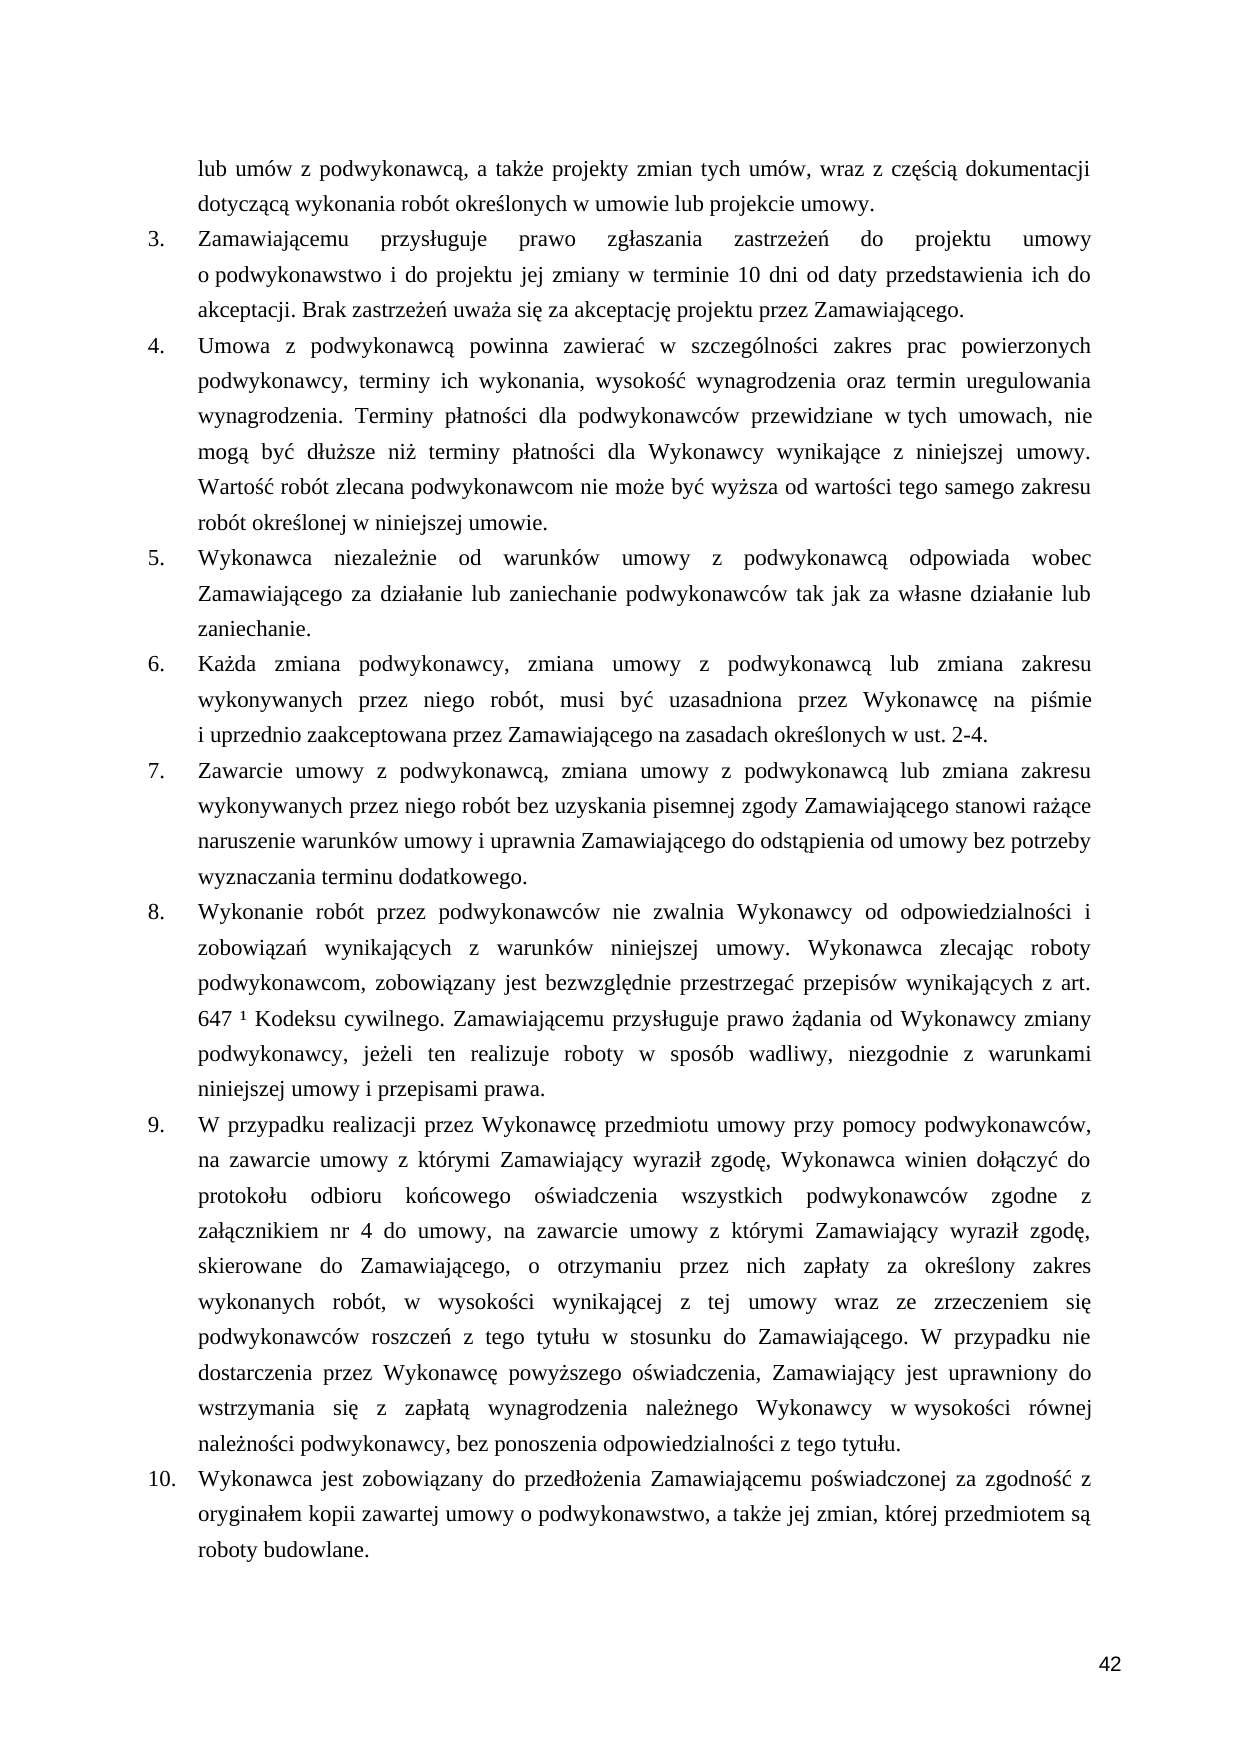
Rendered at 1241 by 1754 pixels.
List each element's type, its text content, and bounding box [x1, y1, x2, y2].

list Wykonanie robót przez podwykonawców nie zwalnia Wykonawcy od odpowiedzialności i zobowiązań wynikających z warunków niniejszej umowy. Wykonawca zlecając roboty podwykonawcom, zobowiązany jest bezwzględnie przestrzegać przepisów wynikających z art. 647 ¹ Kodeksu cywilnego. Zamawiającemu przysługuje prawo żądania od Wykonawcy zmiany podwykonawcy, jeżeli ten realizuje roboty w sposób wadliwy, niezgodnie z warunkami niniejszej umowy i przepisami prawa. [148, 891, 1092, 1104]
list Każda zmiana podwykonawcy, zmiana umowy z podwykonawcą lub zmiana zakresu wykonywanych przez niego robót, musi być uzasadniona przez Wykonawcę na piśmie i uprzednio zaakceptowana przez Zamawiającego na zasadach określonych w ust. 2-4. [148, 643, 1092, 750]
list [148, 148, 1092, 218]
list Wykonawca niezależnie od warunków umowy z podwykonawcą odpowiada wobec Zamawiającego za działanie lub zaniechanie podwykonawców tak jak za własne działanie lub zaniechanie. [148, 537, 1092, 643]
list Wykonawca jest zobowiązany do przedłożenia Zamawiającemu poświadczonej za zgodność z oryginałem kopii zawartej umowy o podwykonawstwo, a także jej zmian, której przedmiotem są roboty budowlane. [148, 1458, 1092, 1564]
list Umowa z podwykonawcą powinna zawierać w szczególności zakres prac powierzonych podwykonawcy, terminy ich wykonania, wysokość wynagrodzenia oraz termin uregulowania wynagrodzenia. Terminy płatności dla podwykonawców przewidziane w tych umowach, nie mogą być dłuższe niż terminy płatności dla Wykonawcy wynikające z niniejszej umowy. Wartość robót zlecana podwykonawcom nie może być wyższa od wartości tego samego zakresu robót określonej w niniejszej umowie. [148, 325, 1092, 537]
list W przypadku realizacji przez Wykonawcę przedmiotu umowy przy pomocy podwykonawców, na zawarcie umowy z którymi Zamawiający wyraził zgodę, Wykonawca winien dołączyć do protokołu odbioru końcowego oświadczenia wszystkich podwykonawców zgodne z załącznikiem nr 4 do umowy, na zawarcie umowy z którymi Zamawiający wyraził zgodę, skierowane do Zamawiającego, o otrzymaniu przez nich zapłaty za określony zakres wykonanych robót, w wysokości wynikającej z tej umowy wraz ze zrzeczeniem się podwykonawców roszczeń z tego tytułu w stosunku do Zamawiającego. W przypadku nie dostarczenia przez Wykonawcę powyższego oświadczenia, Zamawiający jest uprawniony do wstrzymania się z zapłatą wynagrodzenia należnego Wykonawcy w wysokości równej należności podwykonawcy, bez ponoszenia odpowiedzialności z tego tytułu. [148, 1104, 1092, 1458]
list Zamawiającemu przysługuje prawo zgłaszania zastrzeżeń do projektu umowy o podwykonawstwo i do projektu jej zmiany w terminie 10 dni od daty przedstawienia ich do akceptacji. Brak zastrzeżeń uważa się za akceptację projektu przez Zamawiającego. [148, 218, 1092, 325]
list Zawarcie umowy z podwykonawcą, zmiana umowy z podwykonawcą lub zmiana zakresu wykonywanych przez niego robót bez uzyskania pisemnej zgody Zamawiającego stanowi rażące naruszenie warunków umowy i uprawnia Zamawiającego do odstąpienia od umowy bez potrzeby wyznaczania terminu dodatkowego. [148, 750, 1092, 891]
